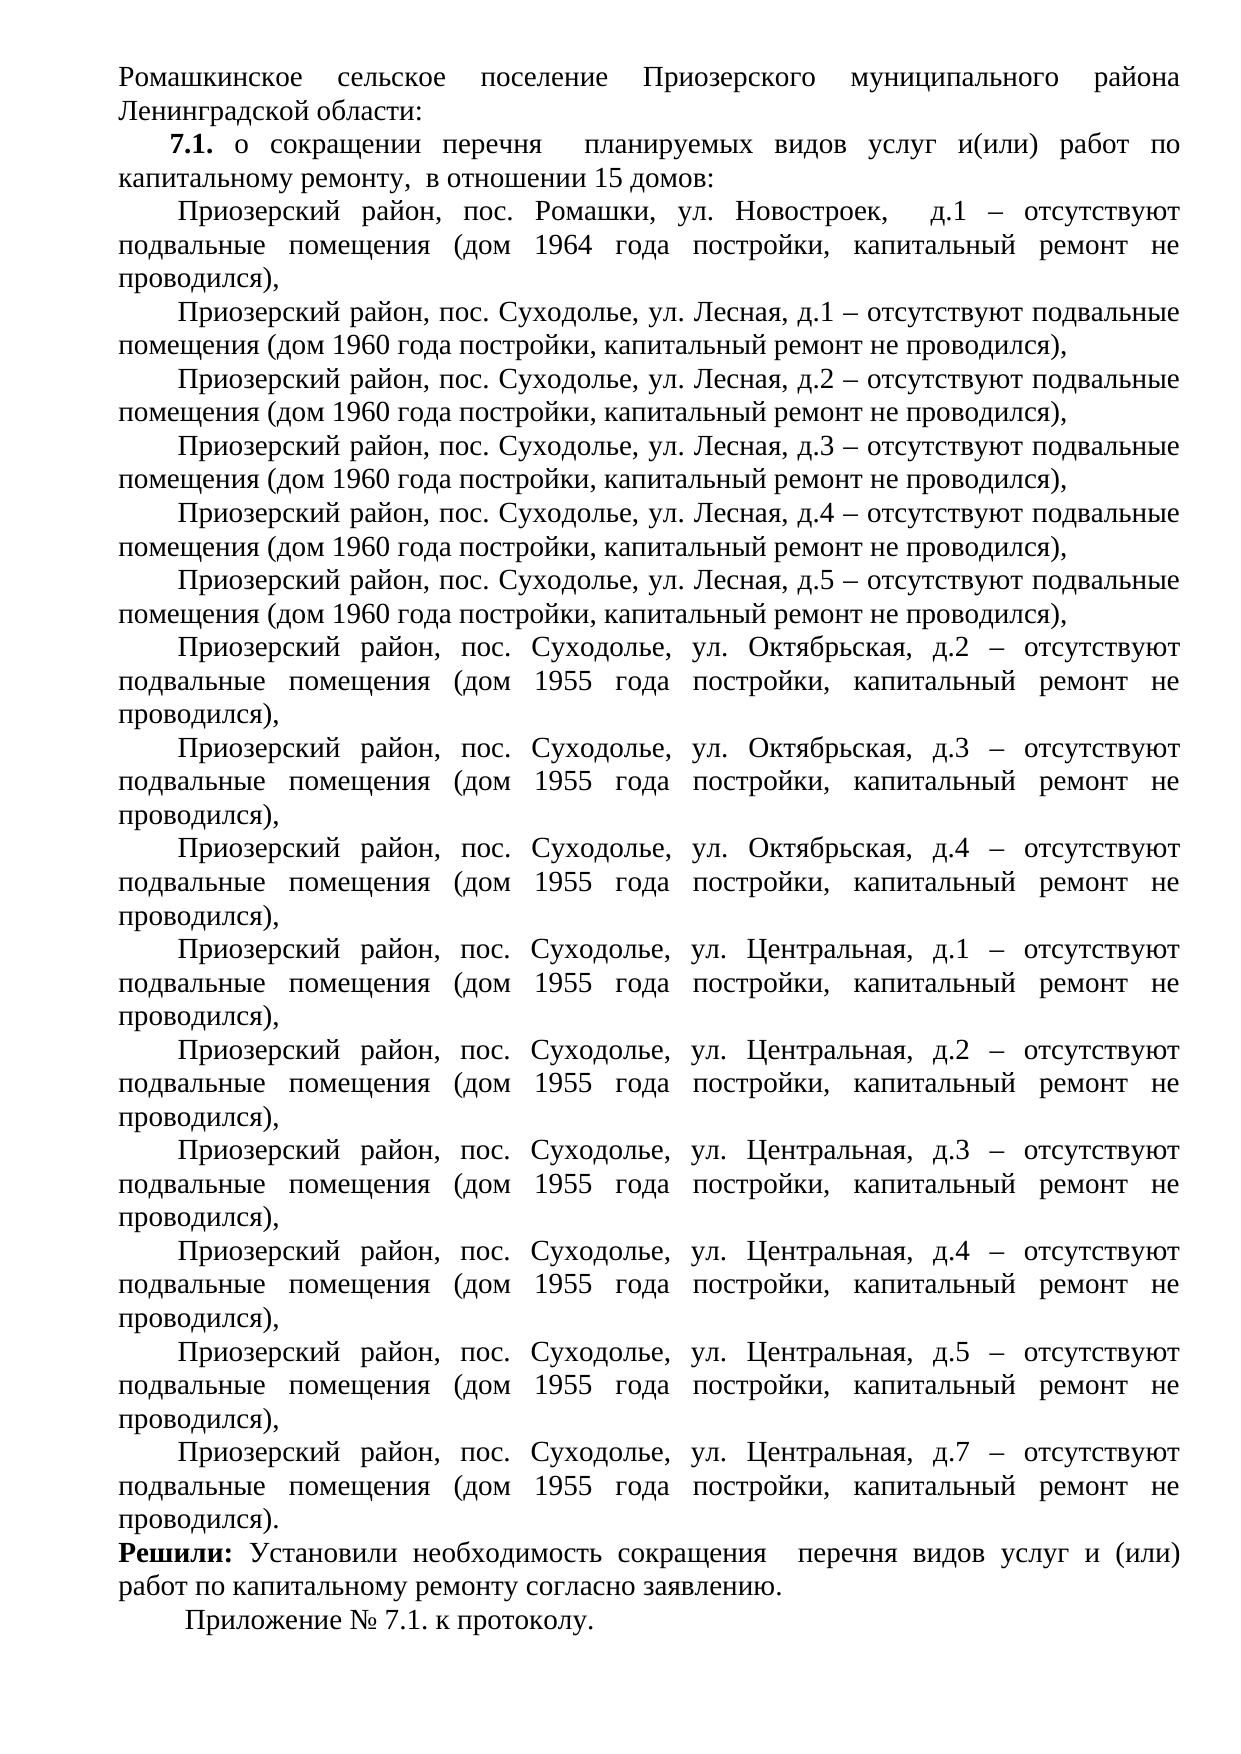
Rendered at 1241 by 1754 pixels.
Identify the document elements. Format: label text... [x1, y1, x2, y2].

text Приозерский район, пос. Суходолье, ул. Центральная, д.1 – отсутствуют подвальные помещения (дом 1955 года постройки, капитальный ремонт не проводился), [118, 931, 1181, 1032]
text Приозерский район, пос. Ромашки, ул. Новостроек, д.1 – отсутствуют подвальные помещения (дом 1964 года постройки, капитальный ремонт не проводился), [118, 193, 1181, 294]
text Приозерский район, пос. Суходолье, ул. Центральная, д.2 – отсутствуют подвальные помещения (дом 1955 года постройки, капитальный ремонт не проводился), [118, 1032, 1181, 1132]
text Приозерский район, пос. Суходолье, ул. Лесная, д.2 – отсутствуют подвальные помещения (дом 1960 года постройки, капитальный ремонт не проводился), [118, 361, 1181, 428]
text Приозерский район, пос. Суходолье, ул. Октябрьская, д.4 – отсутствуют подвальные помещения (дом 1955 года постройки, капитальный ремонт не проводился), [118, 831, 1181, 931]
text Приозерский район, пос. Суходолье, ул. Лесная, д.1 – отсутствуют подвальные помещения (дом 1960 года постройки, капитальный ремонт не проводился), [118, 294, 1181, 361]
text Приозерский район, пос. Суходолье, ул. Лесная, д.4 – отсутствуют подвальные помещения (дом 1960 года постройки, капитальный ремонт не проводился), [118, 495, 1181, 562]
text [118, 59, 1181, 126]
text Приложение № 7.1. к протоколу. [118, 1602, 1181, 1636]
text Решили: Установили необходимость сокращения перечня видов услуг и (или) работ по капитальному ремонту согласно заявлению. [118, 1535, 1181, 1602]
text Приозерский район, пос. Суходолье, ул. Лесная, д.3 – отсутствуют подвальные помещения (дом 1960 года постройки, капитальный ремонт не проводился), [118, 428, 1181, 495]
text Приозерский район, пос. Суходолье, ул. Центральная, д.5 – отсутствуют подвальные помещения (дом 1955 года постройки, капитальный ремонт не проводился), [118, 1334, 1181, 1434]
text Приозерский район, пос. Суходолье, ул. Лесная, д.5 – отсутствуют подвальные помещения (дом 1960 года постройки, капитальный ремонт не проводился), [118, 562, 1181, 629]
text Приозерский район, пос. Суходолье, ул. Октябрьская, д.2 – отсутствуют подвальные помещения (дом 1955 года постройки, капитальный ремонт не проводился), [118, 629, 1181, 730]
text Приозерский район, пос. Суходолье, ул. Октябрьская, д.3 – отсутствуют подвальные помещения (дом 1955 года постройки, капитальный ремонт не проводился), [118, 730, 1181, 831]
text Приозерский район, пос. Суходолье, ул. Центральная, д.3 – отсутствуют подвальные помещения (дом 1955 года постройки, капитальный ремонт не проводился), [118, 1132, 1181, 1233]
text Приозерский район, пос. Суходолье, ул. Центральная, д.4 – отсутствуют подвальные помещения (дом 1955 года постройки, капитальный ремонт не проводился), [118, 1233, 1181, 1334]
text Приозерский район, пос. Суходолье, ул. Центральная, д.7 – отсутствуют подвальные помещения (дом 1955 года постройки, капитальный ремонт не проводился). [118, 1434, 1181, 1535]
text 7.1. о сокращении перечня планируемых видов услуг и(или) работ по капитальному ремонту, в отношении 15 домов: [118, 126, 1181, 193]
